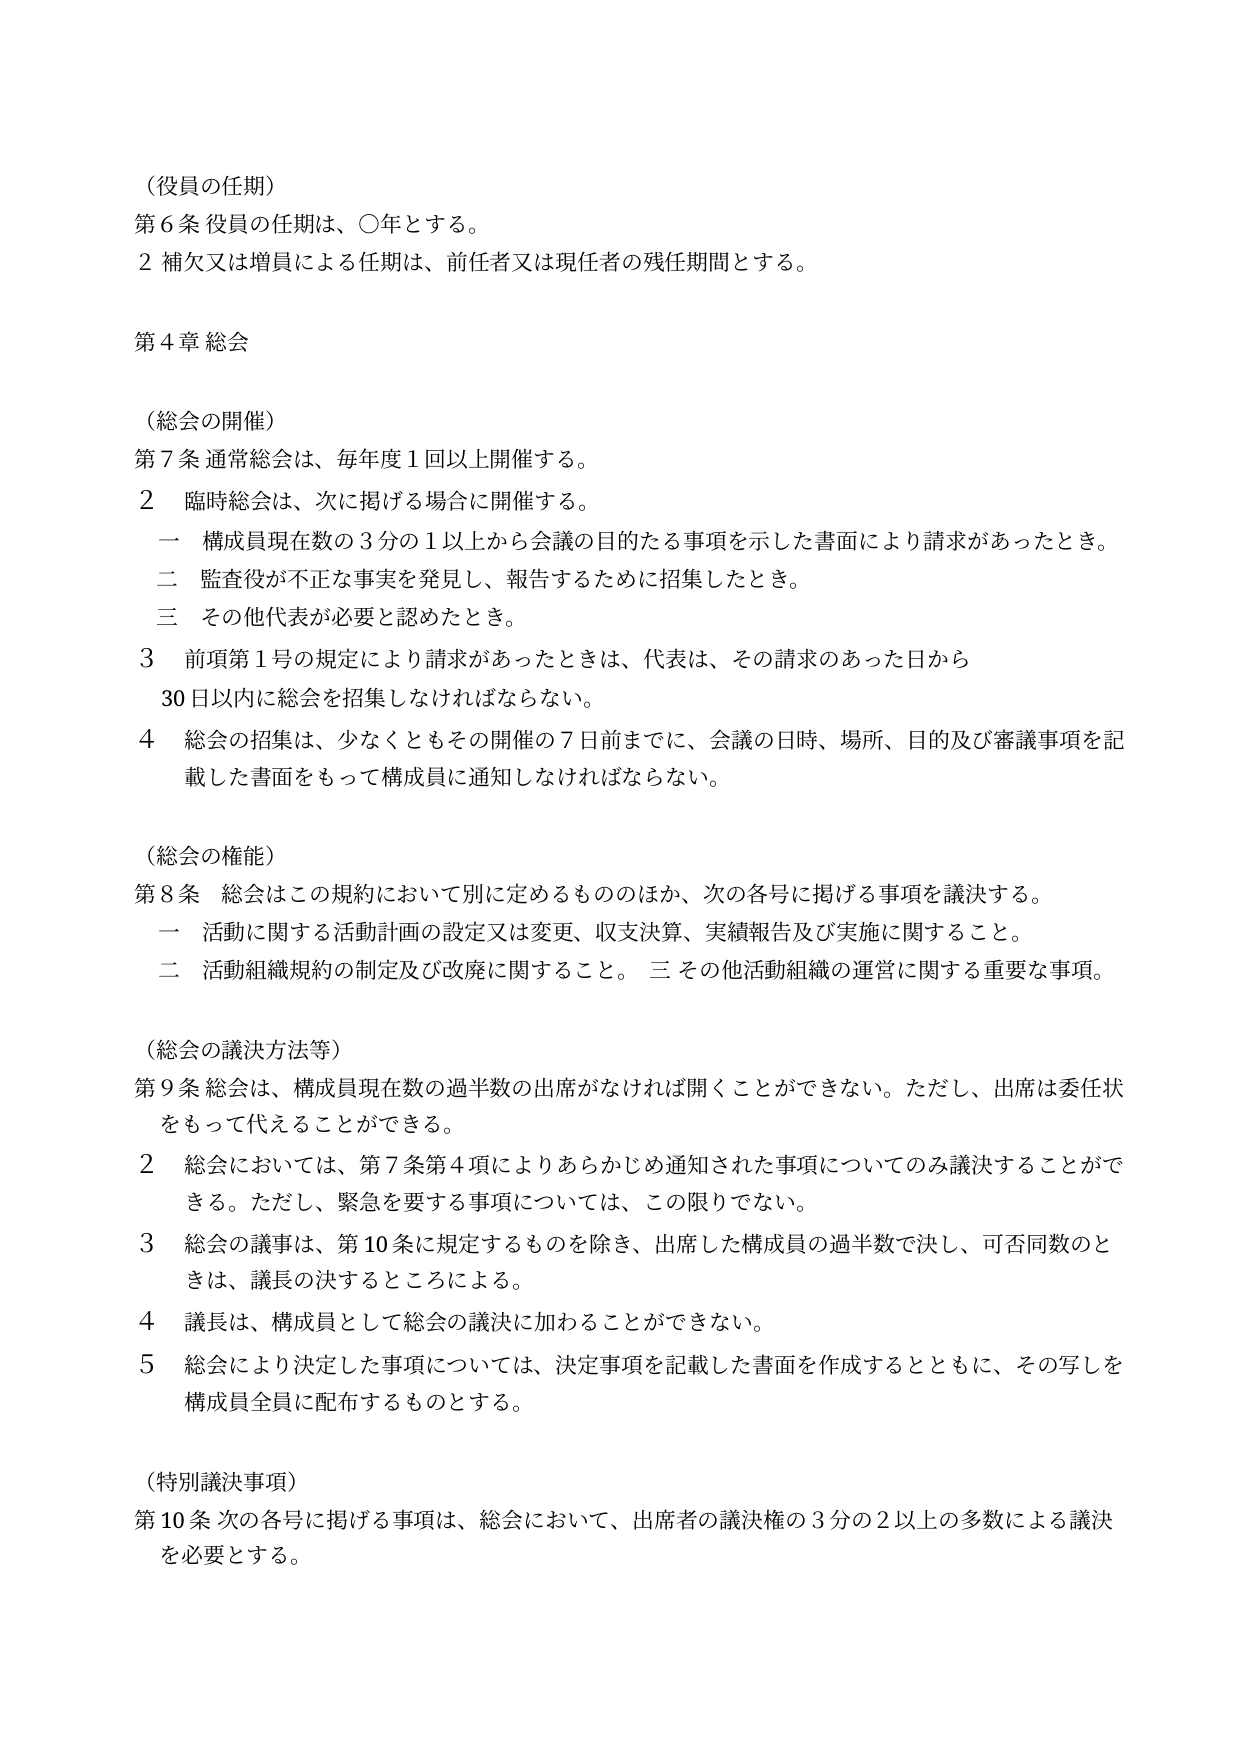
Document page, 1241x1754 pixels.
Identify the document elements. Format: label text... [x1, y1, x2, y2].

text 一 構成員現在数の３分の１以上から会議の目的たる事項を示した書面により請求があったとき。 [158, 524, 1129, 555]
list 総会の招集は、少なくともその開催の７日前までに、会議の日時、場所、目的及び審議事項を記載した書面をもって構成員に通知しなければならない。 [134, 720, 1129, 791]
text 第10条 次の各号に掲げる事項は、総会において、出席者の議決権の３分の２以上の多数による議決を必要とする。 [134, 1503, 1129, 1570]
list 前項第１号の規定により請求があったときは、代表は、その請求のあった日から [134, 638, 1129, 674]
text 第９条 総会は、構成員現在数の過半数の出席がなければ開くことができない。ただし、出席は委任状をもって代えることができる。 [134, 1071, 1129, 1138]
text 第６条 役員の任期は、○年とする。 [134, 207, 1129, 239]
text （役員の任期） [134, 169, 1129, 201]
text 30日以内に総会を招集しなければならない。 [161, 681, 1129, 713]
text 二 活動組織規約の制定及び改廃に関すること。 三 その他活動組織の運営に関する重要な事項。 [158, 954, 1129, 985]
text 第７条 通常総会は、毎年度１回以上開催する。 [134, 443, 1129, 474]
list 総会により決定した事項については、決定事項を記載した書面を作成するとともに、その写しを構成員全員に配布するものとする。 [134, 1345, 1129, 1417]
text ２ 補欠又は増員による任期は、前任者又は現任者の残任期間とする。 [134, 246, 1129, 277]
list 総会の議事は、第10条に規定するものを除き、出席した構成員の過半数で決し、可否同数のときは、議長の決するところによる。 [134, 1223, 1129, 1295]
text 一 活動に関する活動計画の設定又は変更、収支決算、実績報告及び実施に関すること。 [158, 916, 1129, 947]
text 三 その他代表が必要と認めたとき。 [134, 600, 1129, 632]
text （特別議決事項） [134, 1465, 1129, 1496]
list 総会においては、第７条第４項によりあらかじめ通知された事項についてのみ議決することができる。ただし、緊急を要する事項については、この限りでない。 [134, 1145, 1129, 1217]
list 議長は、構成員として総会の議決に加わることができない。 [134, 1302, 1129, 1338]
text 第８条 総会はこの規約において別に定めるもののほか、次の各号に掲げる事項を議決する。 [134, 877, 1129, 909]
text 第４章 総会 [134, 325, 1129, 357]
text （総会の開催） [134, 404, 1129, 436]
list 臨時総会は、次に掲げる場合に開催する。 [134, 481, 1129, 517]
text （総会の議決方法等） [134, 1033, 1129, 1065]
text 二 監査役が不正な事実を発見し、報告するために招集したとき。 [134, 562, 1129, 593]
text （総会の権能） [134, 839, 1129, 871]
